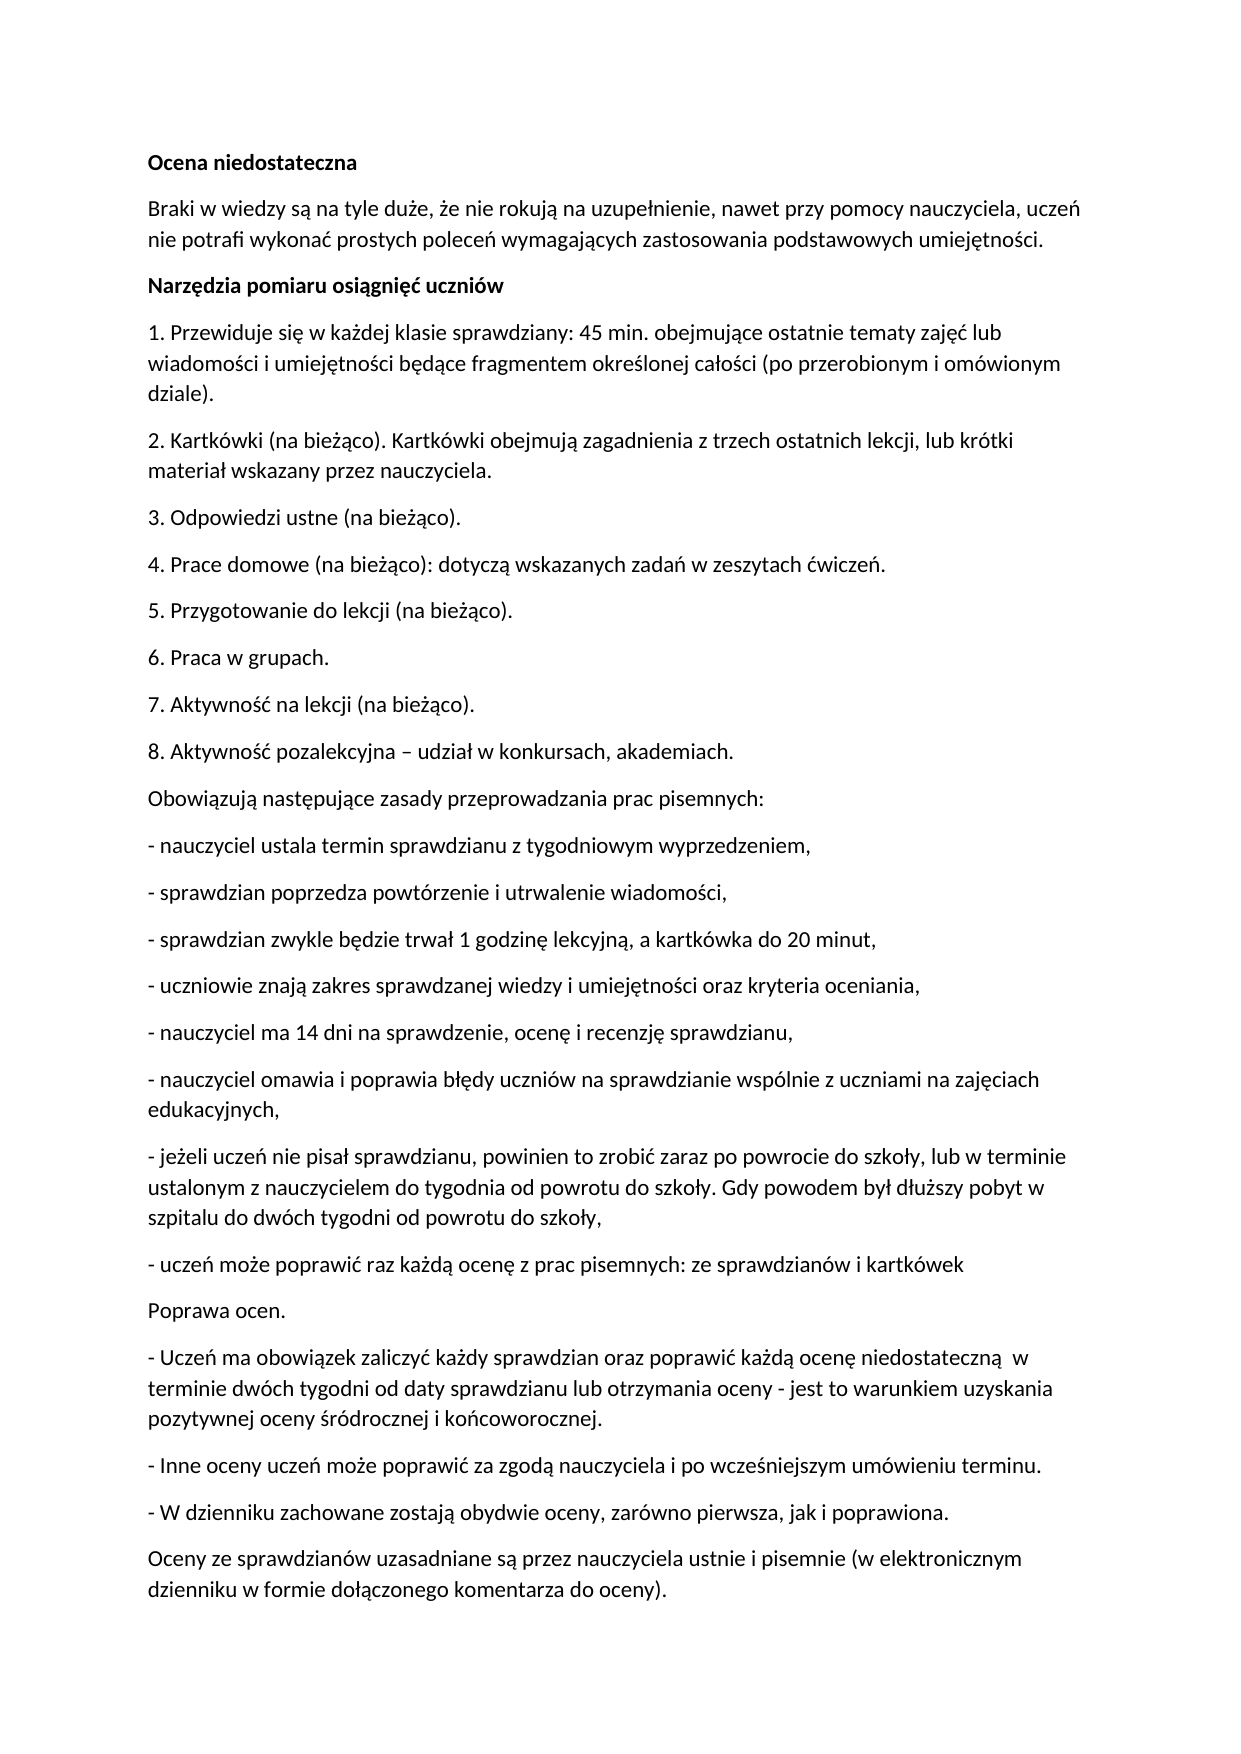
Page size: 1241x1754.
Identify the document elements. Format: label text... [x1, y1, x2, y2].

text Oceny ze sprawdzianów uzasadniane są przez nauczyciela ustnie i pisemnie (w elektronicznym dzienniku w formie dołączonego komentarza do oceny). [148, 1544, 1093, 1603]
text 8. Aktywność pozalekcyjna – udział w konkursach, akademiach. [148, 737, 1093, 765]
text Narzędzia pomiaru osiągnięć uczniów [148, 272, 1093, 299]
text - jeżeli uczeń nie pisał sprawdzianu, powinien to zrobić zaraz po powrocie do szkoły, lub w terminie ustalonym z nauczycielem do tygodnia od powrotu do szkoły. Gdy powodem był dłuższy pobyt w szpitalu do dwóch tygodni od powrotu do szkoły, [148, 1142, 1093, 1231]
text - nauczyciel ustala termin sprawdzianu z tygodniowym wyprzedzeniem, [148, 831, 1093, 859]
text - uczeń może poprawić raz każdą ocenę z prac pisemnych: ze sprawdzianów i kartkówek [148, 1250, 1093, 1278]
text 2. Kartkówki (na bieżąco). Kartkówki obejmują zagadnienia z trzech ostatnich lekcji, lub krótki materiał wskazany przez nauczyciela. [148, 426, 1093, 484]
text Poprawa ocen. [148, 1297, 1093, 1324]
text 6. Praca w grupach. [148, 643, 1093, 671]
text - sprawdzian zwykle będzie trwał 1 godzinę lekcyjną, a kartkówka do 20 minut, [148, 925, 1093, 953]
text 7. Aktywność na lekcji (na bieżąco). [148, 690, 1093, 718]
text - sprawdzian poprzedza powtórzenie i utrwalenie wiadomości, [148, 878, 1093, 906]
text - Inne oceny uczeń może poprawić za zgodą nauczyciela i po wcześniejszym umówieniu terminu. [148, 1451, 1093, 1479]
text 1. Przewiduje się w każdej klasie sprawdziany: 45 min. obejmujące ostatnie tematy zajęć lub wiadomości i umiejętności będące fragmentem określonej całości (po przerobionym i omówionym dziale). [148, 318, 1093, 407]
text 3. Odpowiedzi ustne (na bieżąco). [148, 503, 1093, 531]
text 5. Przygotowanie do lekcji (na bieżąco). [148, 597, 1093, 624]
text - nauczyciel omawia i poprawia błędy uczniów na sprawdzianie wspólnie z uczniami na zajęciach edukacyjnych, [148, 1065, 1093, 1123]
text - nauczyciel ma 14 dni na sprawdzenie, ocenę i recenzję sprawdzianu, [148, 1018, 1093, 1046]
text - uczniowie znają zakres sprawdzanej wiedzy i umiejętności oraz kryteria oceniania, [148, 972, 1093, 999]
text Braki w wiedzy są na tyle duże, że nie rokują na uzupełnienie, nawet przy pomocy nauczyciela, uczeń nie potrafi wykonać prostych poleceń wymagających zastosowania podstawowych umiejętności. [148, 194, 1093, 253]
text 4. Prace domowe (na bieżąco): dotyczą wskazanych zadań w zeszytach ćwiczeń. [148, 550, 1093, 578]
text Ocena niedostateczna [148, 148, 1093, 176]
text - W dzienniku zachowane zostają obydwie oceny, zarówno pierwsza, jak i poprawiona. [148, 1498, 1093, 1526]
text - Uczeń ma obowiązek zaliczyć każdy sprawdzian oraz poprawić każdą ocenę niedostateczną w terminie dwóch tygodni od daty sprawdzianu lub otrzymania oceny - jest to warunkiem uzyskania pozytywnej oceny śródrocznej i końcoworocznej. [148, 1343, 1093, 1432]
text Obowiązują następujące zasady przeprowadzania prac pisemnych: [148, 784, 1093, 812]
